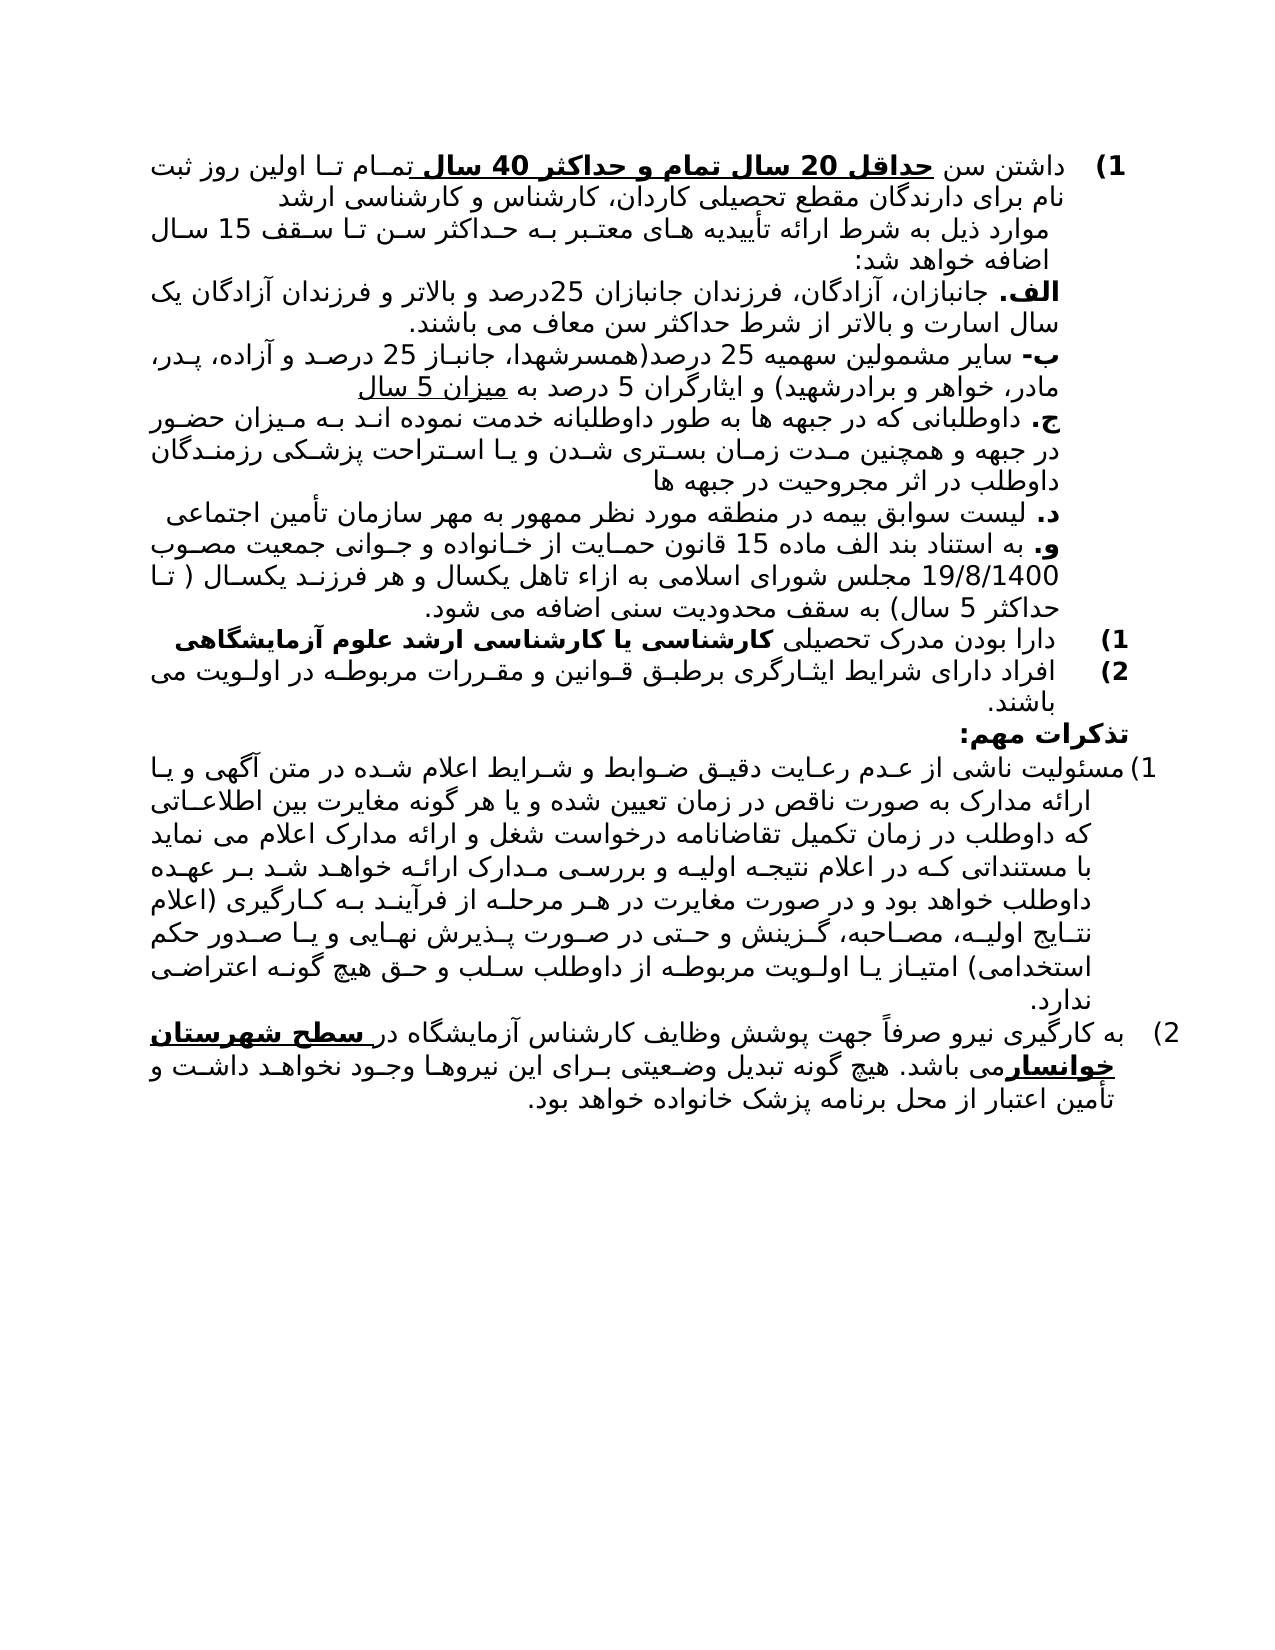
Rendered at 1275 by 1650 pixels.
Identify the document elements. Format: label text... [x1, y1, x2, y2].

text د. لیست سوابق بیمه در منطقه مورد نظر ممهور به مهر سازمان تأمین اجتماعی [150, 497, 1060, 529]
text ب- سایر مشمولین سهمیه 25 درصد(همسرشهدا، جانباز 25 درصد و آزاده، پدر، مادر، خواهر و برادرشهید) و ایثارگران 5 درصد به میزان 5 سال [150, 339, 1060, 402]
list داشتن سن حداقل 20 سال تمام و حداکثر 40 سال تمام تا اولین روز ثبت نام برای دارندگان مقطع تحصیلی کاردان، کارشناس و کارشناسی ارشد [150, 150, 1095, 213]
text ج. داوطلبانی که در جبهه ها به طور داوطلبانه خدمت نموده اند به میزان حضور در جبهه و همچنین مدت زمان بستری شدن و یا استراحت پزشکی رزمندگان داوطلب در اثر مجروحیت در جبهه ها [150, 402, 1060, 497]
text الف. جانبازان، آزادگان، فرزندان جانبازان 25درصد و بالاتر و فرزندان آزادگان یک سال اسارت و بالاتر از شرط حداکثر سن معاف می باشند. [150, 276, 1060, 339]
list دارا بودن مدرک تحصیلی کارشناسی یا کارشناسی ارشد علوم آزمایشگاهی [150, 623, 1100, 655]
list افراد دارای شرایط ایثارگری برطبق قوانین و مقررات مربوطه در اولویت می باشند. [150, 655, 1100, 718]
text و. به استناد بند الف ماده 15 قانون حمایت از خانواده و جوانی جمعیت مصوب 19/8/1400 مجلس شورای اسلامی به ازاء تاهل یکسال و هر فرزند یکسال ( تا حداکثر 5 سال) به سقف محدودیت سنی اضافه می شود. [150, 529, 1060, 623]
text تذکرات مهم: [150, 718, 1130, 750]
list به کارگیری نیرو صرفاً جهت پوشش وظایف کارشناس آزمایشگاه در سطح شهرستان خوانسارمی باشد. هیچ گونه تبدیل وضعیتی برای این نیروها وجود نخواهد داشت و تأمین اعتبار از محل برنامه پزشک خانواده خواهد بود. [150, 1017, 1152, 1115]
text موارد ذیل به شرط ارائه تأییدیه های معتبر به حداکثر سن تا سقف 15 سال اضافه خواهد شد: [150, 213, 1050, 276]
list مسئولیت ناشی از عدم رعایت دقیق ضوابط و شرایط اعلام شده در متن آگهی و یا ارائه مدارک به صورت ناقص در زمان تعیین شده و یا هر گونه مغایرت بین اطلاعاتی که داوطلب در زمان تکمیل تقاضانامه درخواست شغل و ارائه مدارک اعلام می نماید با مستنداتی که در اعلام نتیجه اولیه و بررسی مدارک ارائه خواهد شد بر عهده داوطلب خواهد بود و در صورت مغایرت در هر مرحله از فرآیند به کارگیری (اعلام نتایج اولیه، مصاحبه، گزینش و حتی در صورت پذیرش نهایی و یا صدور حکم استخدامی) امتیاز یا اولویت مربوطه از داوطلب سلب و حق هیچ گونه اعتراضی ندارد. [150, 752, 1130, 1016]
